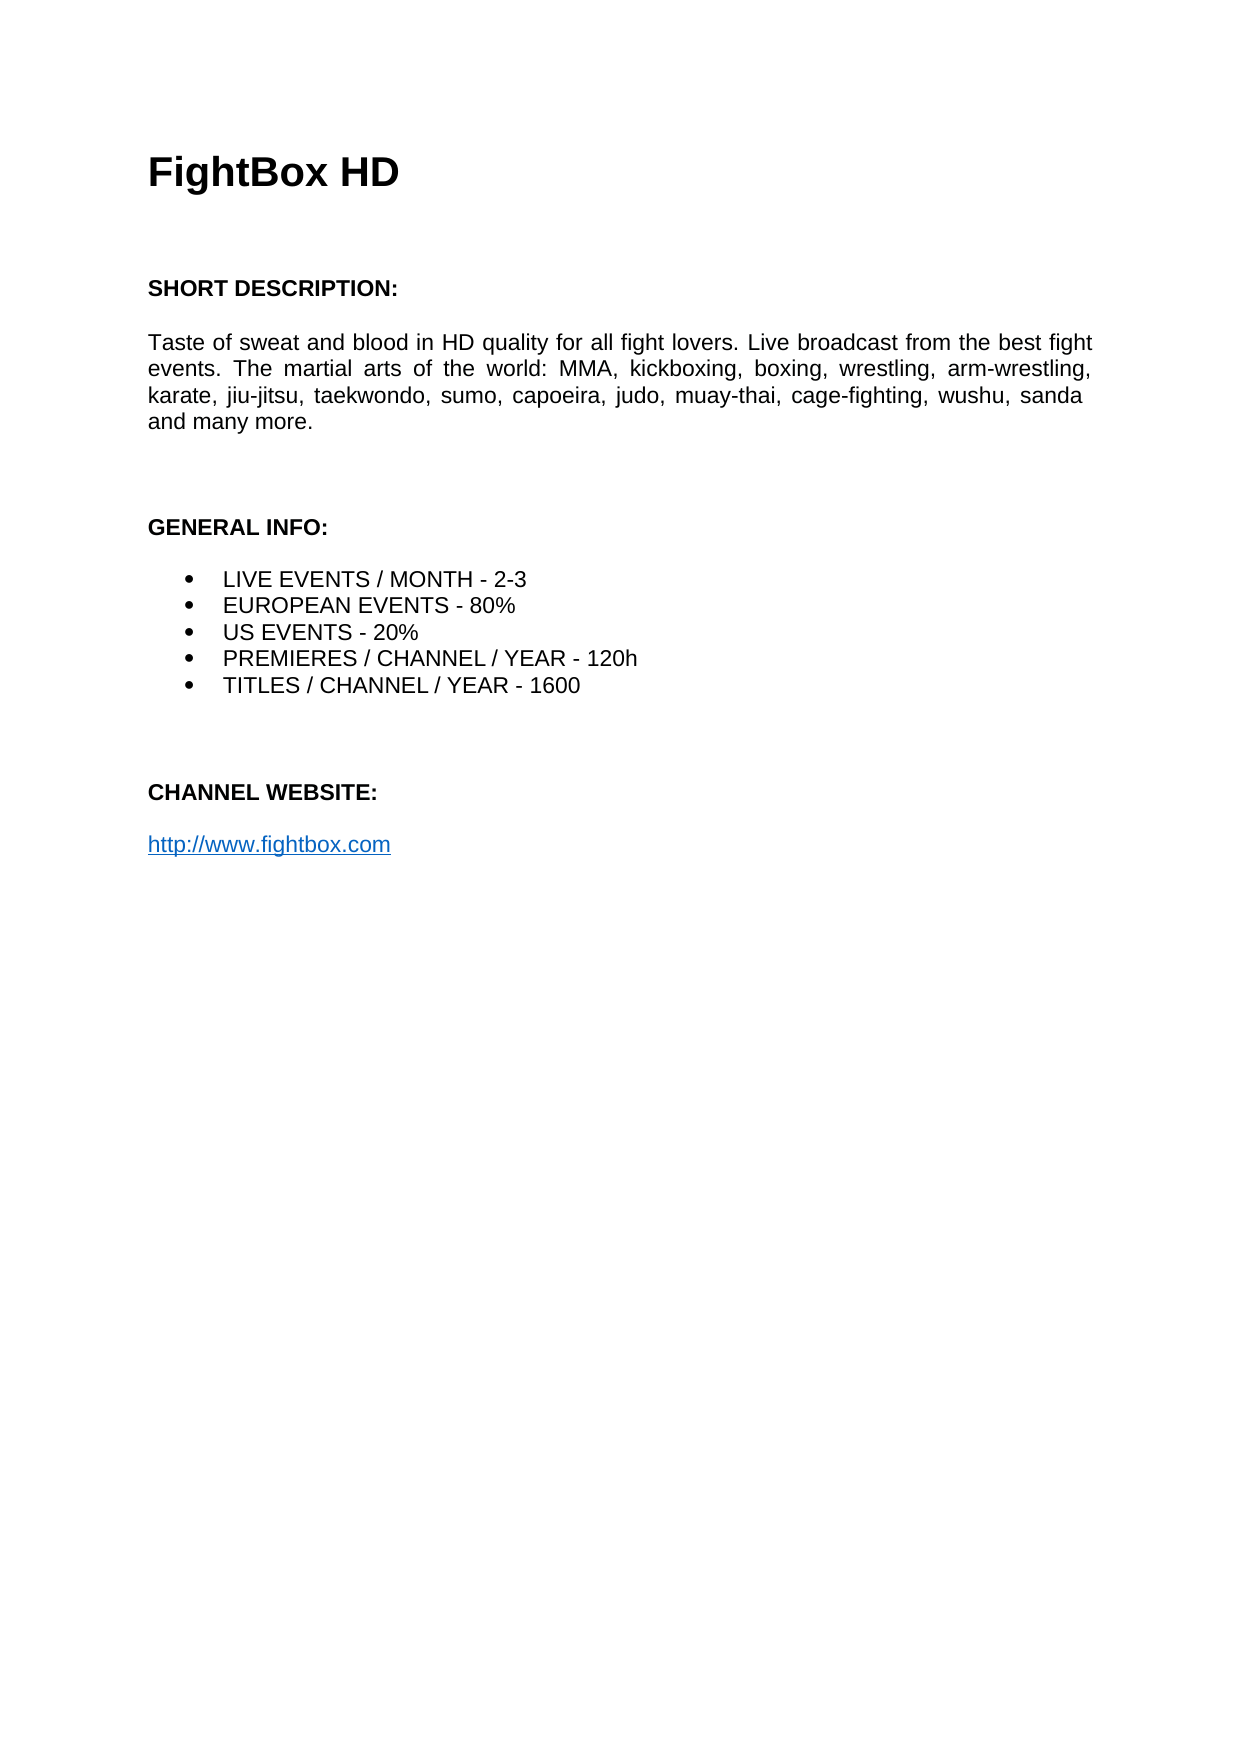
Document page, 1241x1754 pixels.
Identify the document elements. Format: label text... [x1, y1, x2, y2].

text http://www.fightbox.com [148, 831, 1093, 858]
text FightBox HD SHORT DESCRIPTION: [148, 148, 1093, 329]
list US EVENTS - 20% [185, 619, 1093, 645]
text Taste of sweat and blood in HD quality for all fight lovers. Live broadcast from the best fight events. The martial arts of the world: MMA, kickboxing, boxing, wrestling, arm-wrestling, karate, jiu-jitsu, taekwondo, sumo, capoeira, judo, muay-thai, cage-fighting, wushu, sanda and many more. [148, 329, 1093, 434]
list PREMIERES / CHANNEL / YEAR - 120h [185, 645, 1093, 672]
list TITLES / CHANNEL / YEAR - 1600 [185, 672, 1093, 698]
text GENERAL INFO: [148, 434, 1093, 540]
list EUROPEAN EVENTS - 80% [185, 592, 1093, 619]
list LIVE EVENTS / MONTH - 2-3 [185, 566, 1093, 592]
text CHANNEL WEBSITE: [148, 779, 1093, 805]
